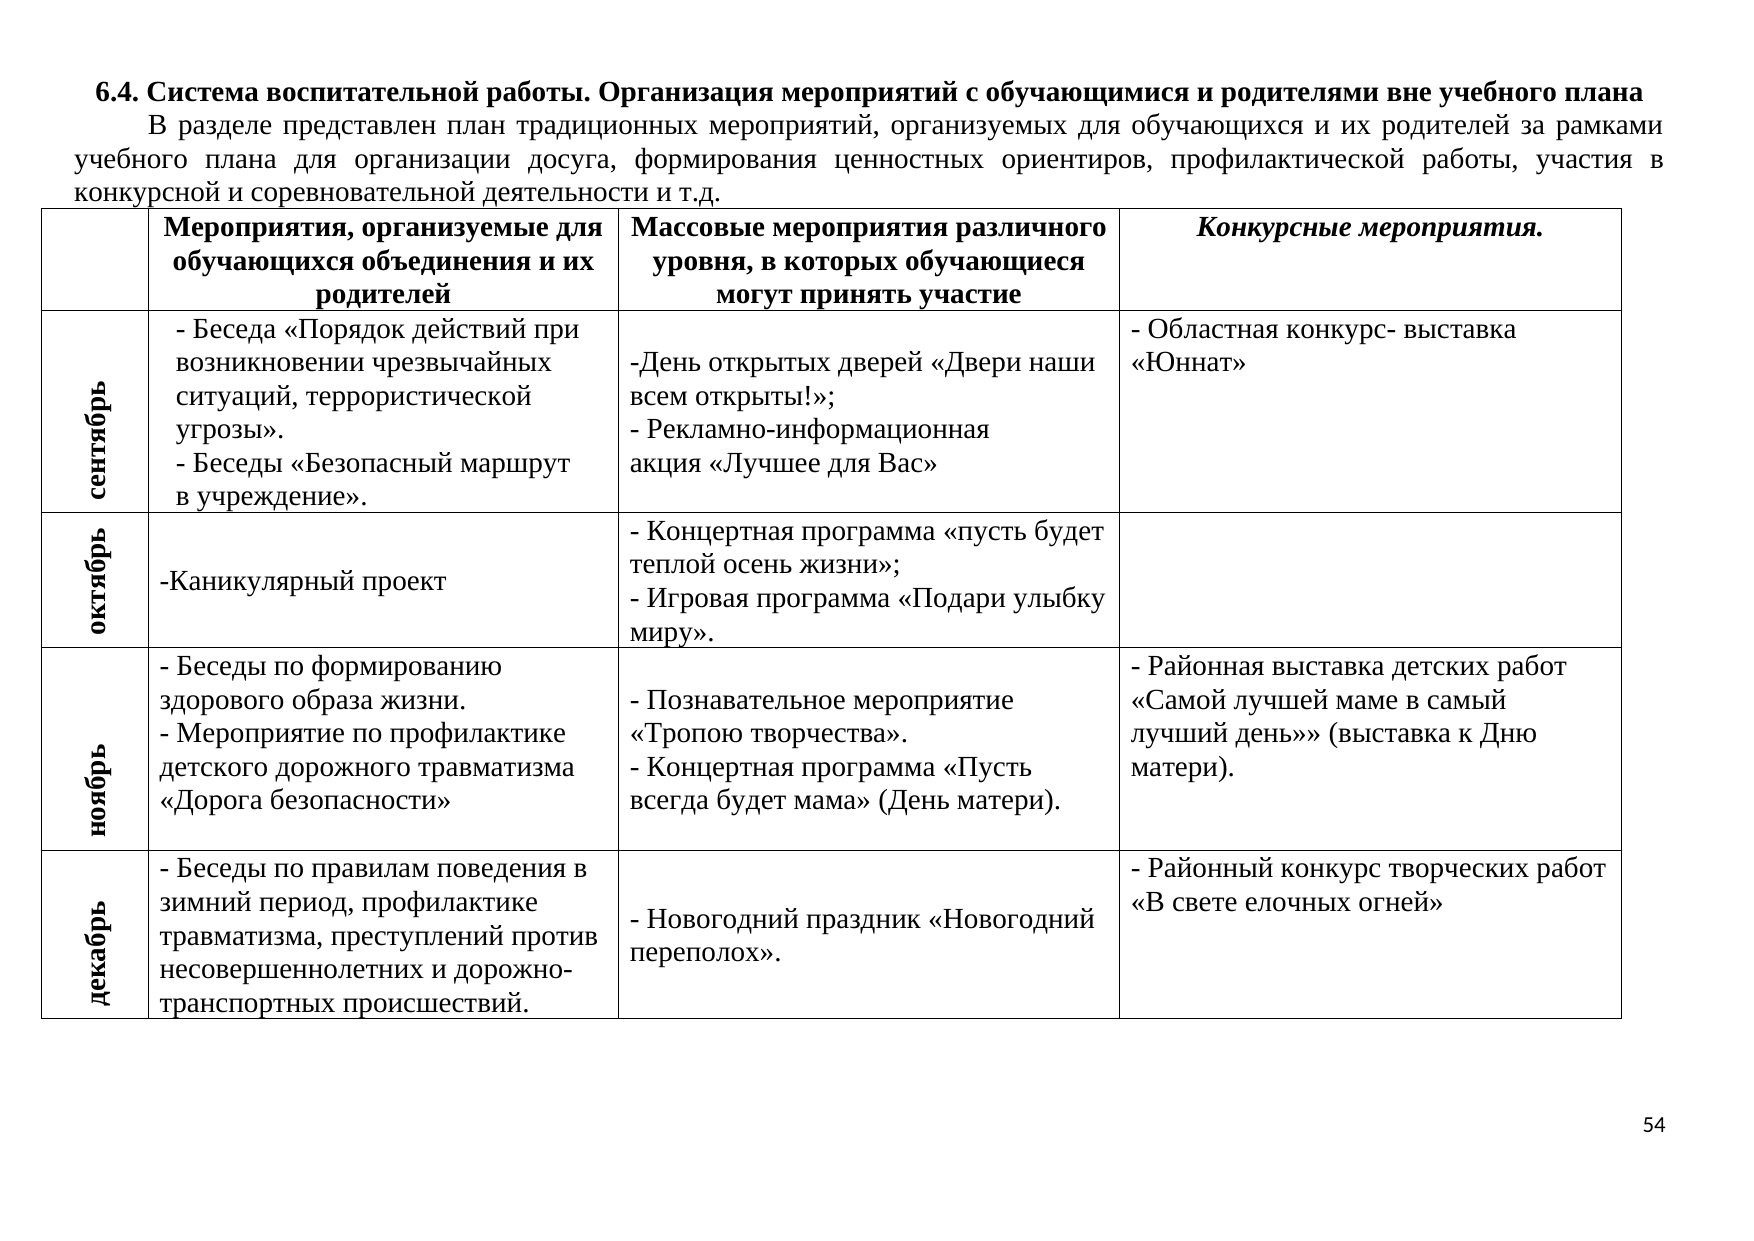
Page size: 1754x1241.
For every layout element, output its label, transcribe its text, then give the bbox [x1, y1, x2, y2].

table_cell - Познавательное мероприятие «Тропою творчества». - Концертная программа «Пусть всегда будет мама» (День матери). [619, 648, 1119, 849]
table_cell ноябрь [42, 648, 148, 849]
table_cell октябрь [42, 513, 148, 647]
table_cell сентябрь [42, 311, 148, 512]
table_cell - Областная конкурс- выставка «Юннат» [1120, 311, 1621, 512]
text 6.4. Система воспитательной работы. Организация мероприятий с обучающимися и родителями вне учебного плана [74, 74, 1665, 107]
table_header Массовые мероприятия различного уровня, в которых обучающиеся могут принять участие [619, 209, 1119, 310]
table_cell - Беседы по правилам поведения в зимний период, профилактике травматизма, преступлений против несовершеннолетних и дорожно-транспортных происшествий. [149, 851, 618, 1018]
table_cell - Районный конкурс творческих работ «В свете елочных огней» [1120, 851, 1621, 1018]
text В разделе представлен план традиционных мероприятий, организуемых для обучающихся и их родителей за рамками учебного плана для организации досуга, формирования ценностных ориентиров, профилактической работы, участия в конкурсной и соревновательной деятельности и т.д. [74, 107, 1665, 208]
table_cell - Концертная программа «пусть будет теплой осень жизни»; - Игровая программа «Подари улыбку миру». [619, 513, 1119, 647]
table_header [42, 209, 148, 310]
table_cell -Каникулярный проект [149, 513, 618, 647]
table_cell - Новогодний праздник «Новогодний переполох». [619, 851, 1119, 1018]
table_cell - Районная выставка детских работ «Самой лучшей маме в самый лучший день»» (выставка к Дню матери). [1120, 648, 1621, 849]
table_cell [149, 311, 618, 512]
table_cell декабрь [42, 851, 148, 1018]
table_cell [1120, 513, 1621, 647]
table_header Конкурсные мероприятия. [1120, 209, 1621, 310]
table_cell -День открытых дверей «Двери наши всем открыты!»; - Рекламно-информационная акция «Лучшее для Вас» [619, 311, 1119, 512]
table_header Мероприятия, организуемые для обучающихся объединения и их родителей [149, 209, 618, 310]
table_cell - Беседы по формированию здорового образа жизни. - Мероприятие по профилактике детского дорожного травматизма «Дорога безопасности» [149, 648, 618, 849]
